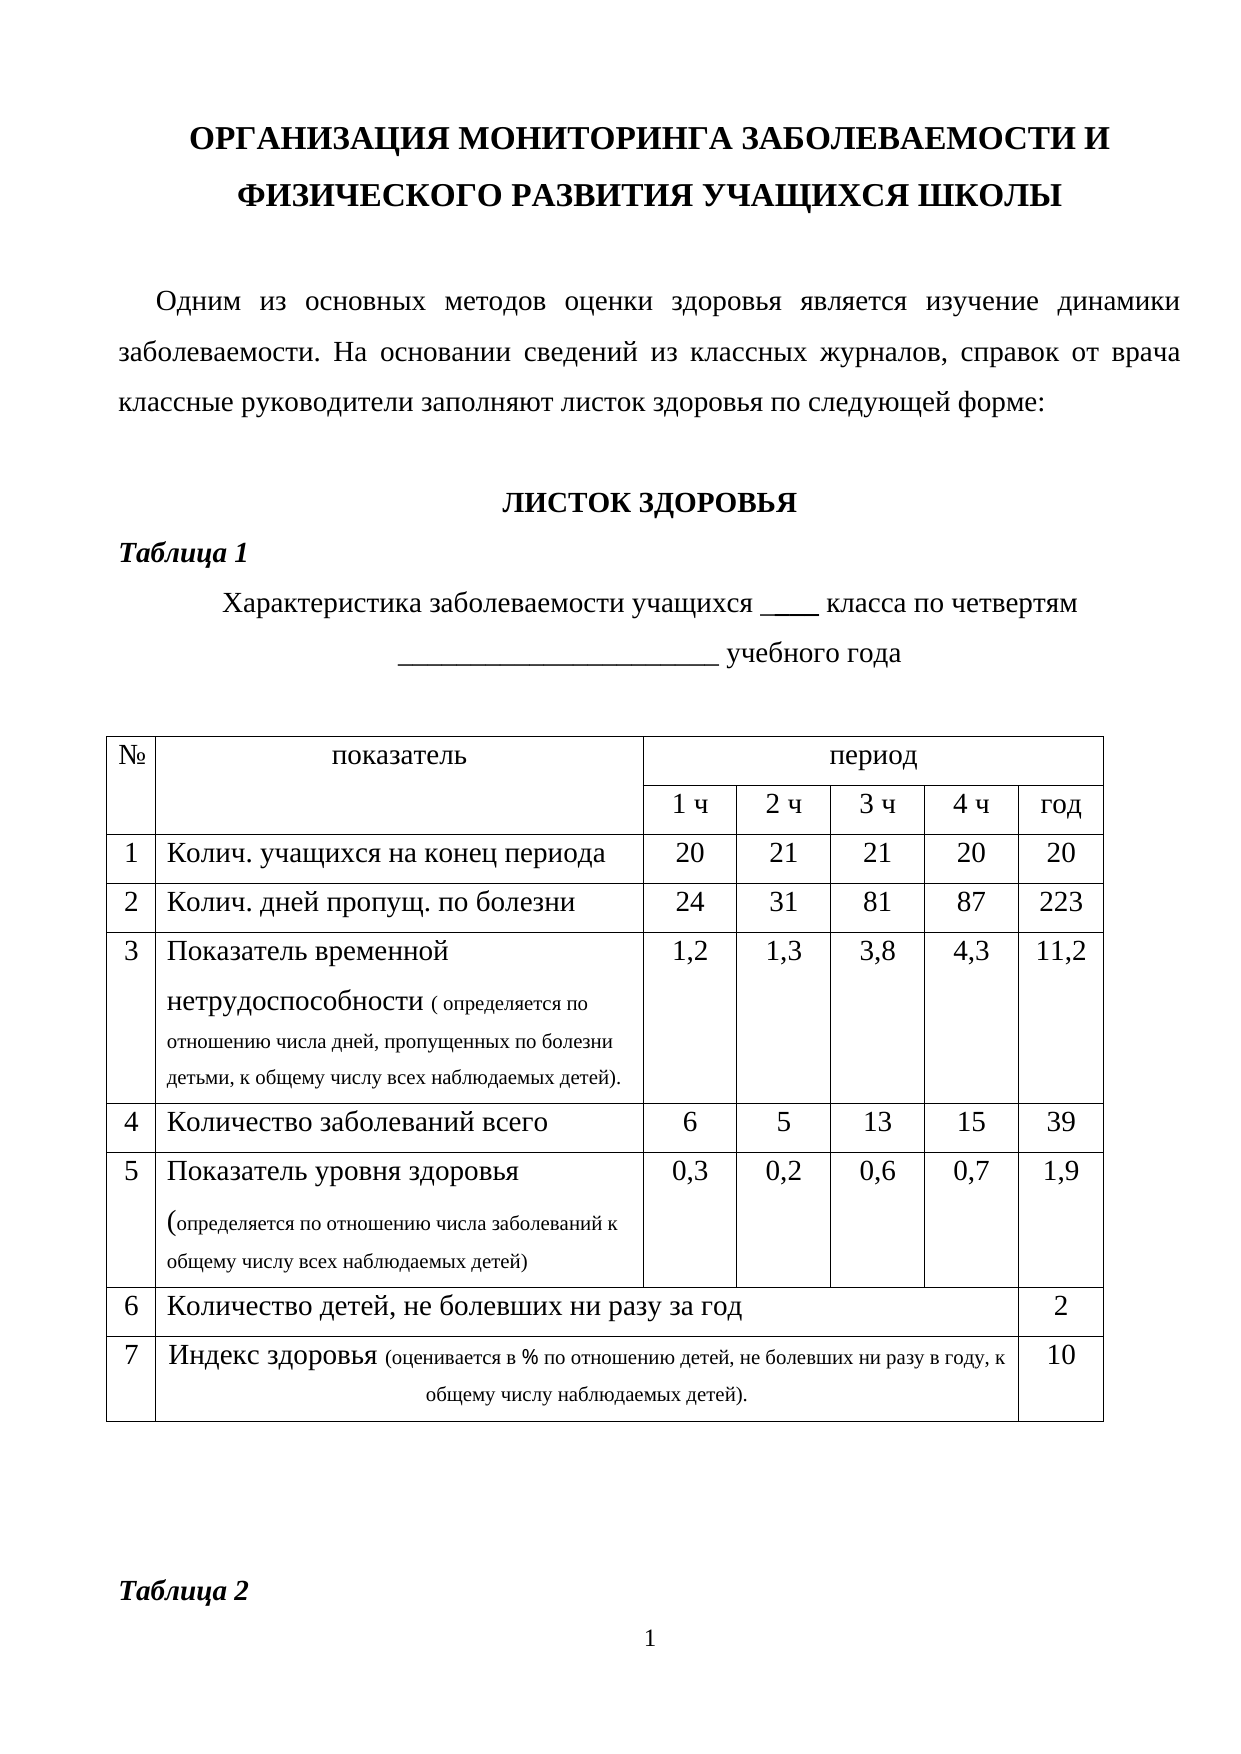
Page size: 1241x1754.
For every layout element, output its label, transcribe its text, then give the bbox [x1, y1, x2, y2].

table_cell 0,3 [644, 1153, 736, 1287]
table_cell 10 [1019, 1337, 1103, 1421]
table_cell 20 [1019, 835, 1103, 883]
table_cell 1,2 [644, 933, 736, 1103]
table_cell 5 [107, 1153, 155, 1287]
table_cell 21 [831, 835, 924, 883]
text Таблица 2 [118, 1573, 1181, 1606]
table_cell 20 [644, 835, 736, 883]
text Таблица 1 [118, 535, 1181, 568]
table_cell 2 ч [737, 786, 830, 834]
table_cell 4 [107, 1104, 155, 1152]
table_cell 21 [737, 835, 830, 883]
table_cell 6 [107, 1288, 155, 1336]
text ЛИСТОК ЗДОРОВЬЯ [118, 485, 1181, 518]
table_header период [644, 737, 1103, 785]
table_cell 1,9 [1019, 1153, 1103, 1287]
table_cell 13 [831, 1104, 924, 1152]
table_cell 3 ч [831, 786, 924, 834]
table_cell Колич. дней пропущ. по болезни [156, 884, 643, 932]
text ОРГАНИЗАЦИЯ МОНИТОРИНГА ЗАБОЛЕВАЕМОСТИ И ФИЗИЧЕСКОГО РАЗВИТИЯ УЧАЩИХСЯ ШКОЛЫ [118, 118, 1181, 214]
text Одним из основных методов оценки здоровья является изучение динамики заболеваемости. На основании сведений из классных журналов, справок от врача классные руководители заполняют листок здоровья по следующей форме: [118, 283, 1181, 418]
table_cell год [1019, 786, 1103, 834]
table_cell 31 [737, 884, 830, 932]
table_cell Количество заболеваний всего [156, 1104, 643, 1152]
table_cell 5 [737, 1104, 830, 1152]
table_cell Колич. учащихся на конец периода [156, 835, 643, 883]
table_cell 20 [925, 835, 1018, 883]
table_cell 223 [1019, 884, 1103, 932]
table_cell Показатель временной нетрудоспособности ( определяется по отношению числа дней, пропущенных по болезни детьми, к общему числу всех наблюдаемых детей). [156, 933, 643, 1103]
table_cell 24 [644, 884, 736, 932]
text Характеристика заболеваемости учащихся ____ класса по четвертям ______________________ учебного года [118, 585, 1181, 669]
table_cell 6 [644, 1104, 736, 1152]
table_cell Количество детей, не болевших ни разу за год [156, 1288, 1018, 1336]
table_cell 0,7 [925, 1153, 1018, 1287]
table_cell 4,3 [925, 933, 1018, 1103]
table_cell 2 [107, 884, 155, 932]
table_cell 1 ч [644, 786, 736, 834]
table_cell 7 [107, 1337, 155, 1421]
table_header № [107, 737, 155, 834]
table_cell 3,8 [831, 933, 924, 1103]
table_cell 0,2 [737, 1153, 830, 1287]
table_cell Показатель уровня здоровья (определяется по отношению числа заболеваний к общему числу всех наблюдаемых детей) [156, 1153, 643, 1287]
table_cell 4 ч [925, 786, 1018, 834]
table_cell 0,6 [831, 1153, 924, 1287]
table_cell 15 [925, 1104, 1018, 1152]
table_cell 1,3 [737, 933, 830, 1103]
table_cell 3 [107, 933, 155, 1103]
table_header показатель [156, 737, 643, 834]
table_cell 87 [925, 884, 1018, 932]
table_cell 11,2 [1019, 933, 1103, 1103]
table_cell 39 [1019, 1104, 1103, 1152]
table_cell 81 [831, 884, 924, 932]
table_cell 2 [1019, 1288, 1103, 1336]
table_cell 1 [107, 835, 155, 883]
table_cell Индекс здоровья (оценивается в % по отношению детей, не болевших ни разу в году, к общему числу наблюдаемых детей). [156, 1337, 1018, 1421]
